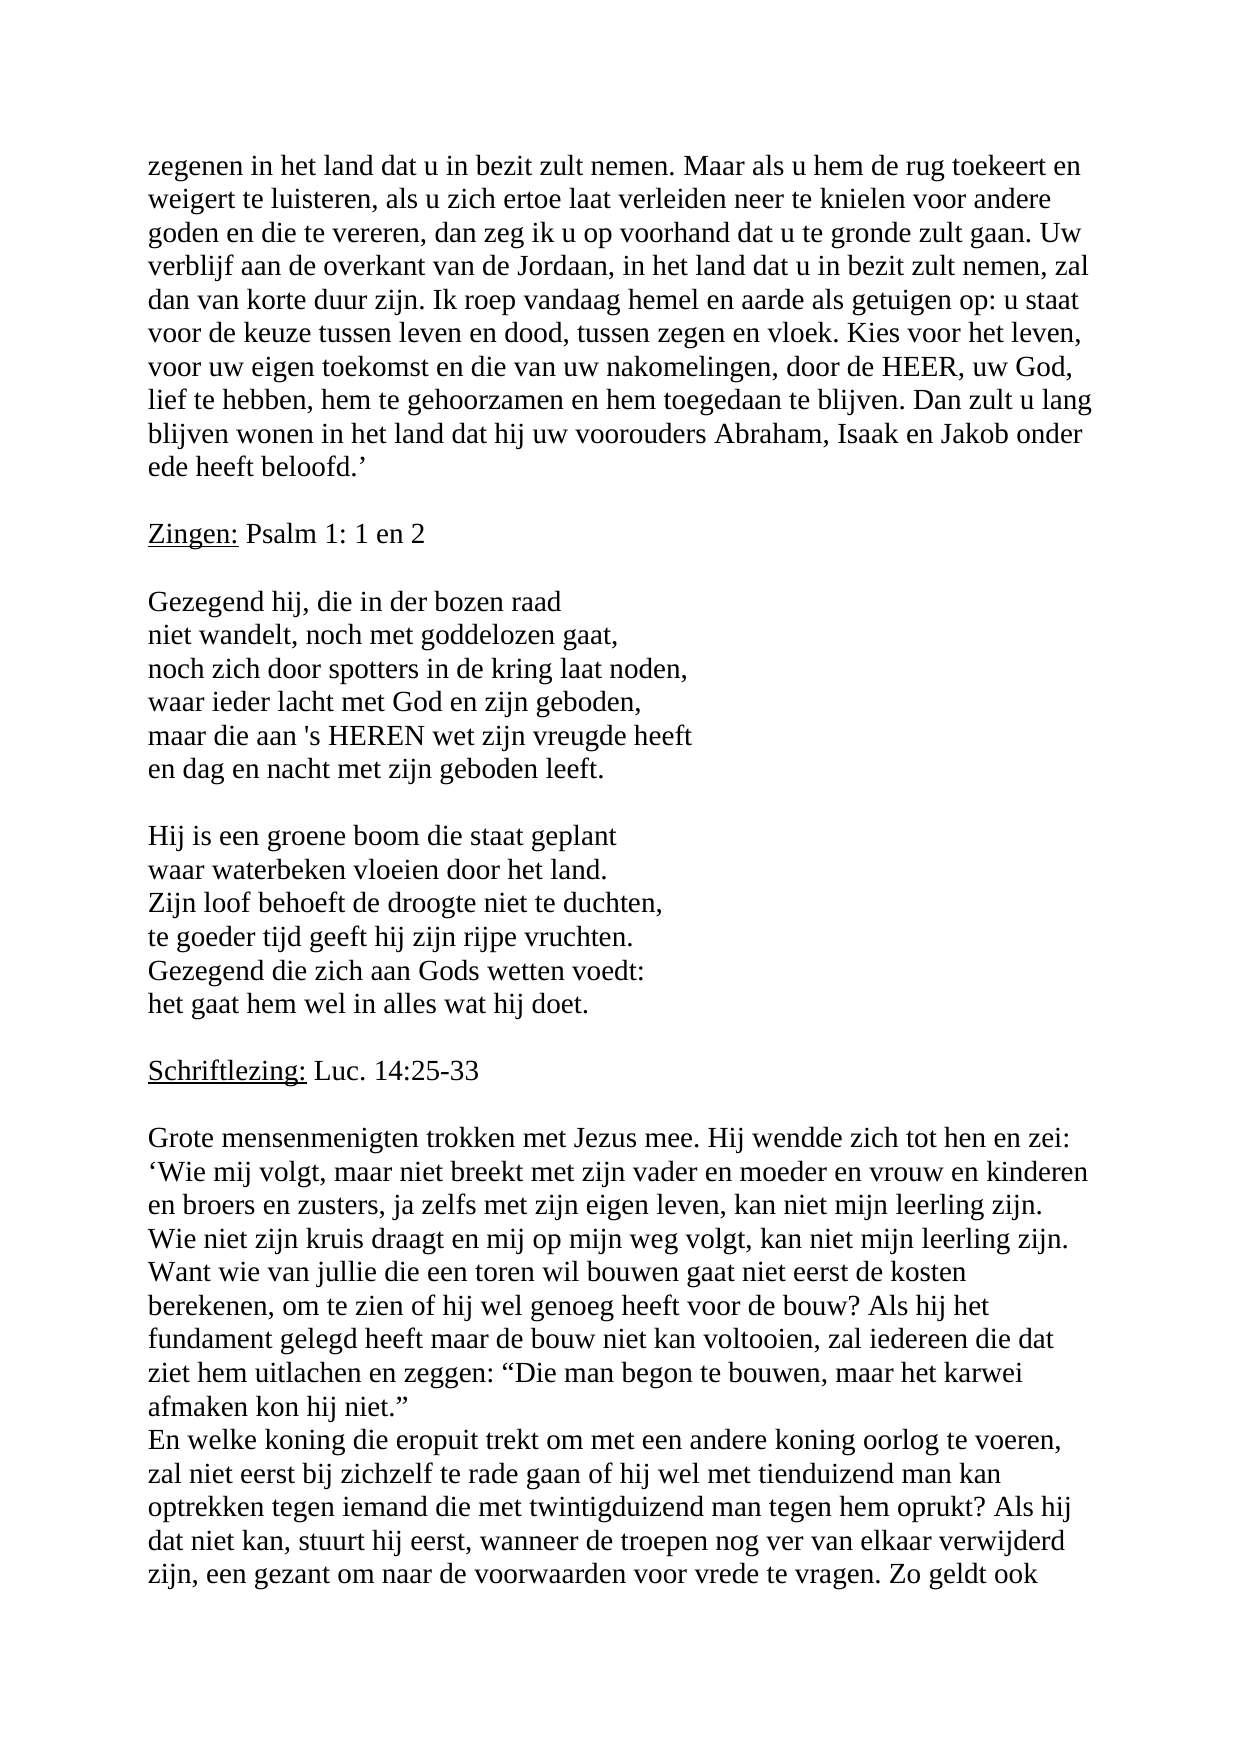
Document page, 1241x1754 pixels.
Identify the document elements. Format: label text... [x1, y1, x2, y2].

text Gezegend die zich aan Gods wetten voedt: [148, 953, 1093, 986]
text waar ieder lacht met God en zijn geboden, [148, 684, 1093, 718]
text en dag en nacht met zijn geboden leeft. [148, 751, 1093, 785]
text te goeder tijd geeft hij zijn rijpe vruchten. [148, 919, 1093, 953]
text Gezegend hij, die in der bozen raad [148, 584, 1093, 617]
text Zijn loof behoeft de droogte niet te duchten, [148, 886, 1093, 919]
text Hij is een groene boom die staat geplant [148, 818, 1093, 852]
text maar die aan 's HEREN wet zijn vreugde heeft [148, 718, 1093, 751]
text Grote mensenmenigten trokken met Jezus mee. Hij wendde zich tot hen en zei: ‘Wie mij volgt, maar niet breekt met zijn vader en moeder en vrouw en kinderen en broers en zusters, ja zelfs met zijn eigen leven, kan niet mijn leerling zijn. Wie niet zijn kruis draagt en mij op mijn weg volgt, kan niet mijn leerling zijn. [148, 1120, 1093, 1254]
text het gaat hem wel in alles wat hij doet. [148, 986, 1093, 1020]
text Want wie van jullie die een toren wil bouwen gaat niet eerst de kosten berekenen, om te zien of hij wel genoeg heeft voor de bouw? Als hij het fundament gelegd heeft maar de bouw niet kan voltooien, zal iedereen die dat ziet hem uitlachen en zeggen: “Die man begon te bouwen, maar het karwei afmaken kon hij niet.” [148, 1254, 1093, 1422]
text Schriftlezing: Luc. 14:25-33 [148, 1053, 1093, 1087]
text niet wandelt, noch met goddelozen gaat, [148, 617, 1093, 651]
text noch zich door spotters in de kring laat noden, [148, 651, 1093, 684]
text Zingen: Psalm 1: 1 en 2 [148, 517, 1093, 550]
text waar waterbeken vloeien door het land. [148, 852, 1093, 886]
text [148, 1422, 1093, 1590]
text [148, 148, 1093, 483]
